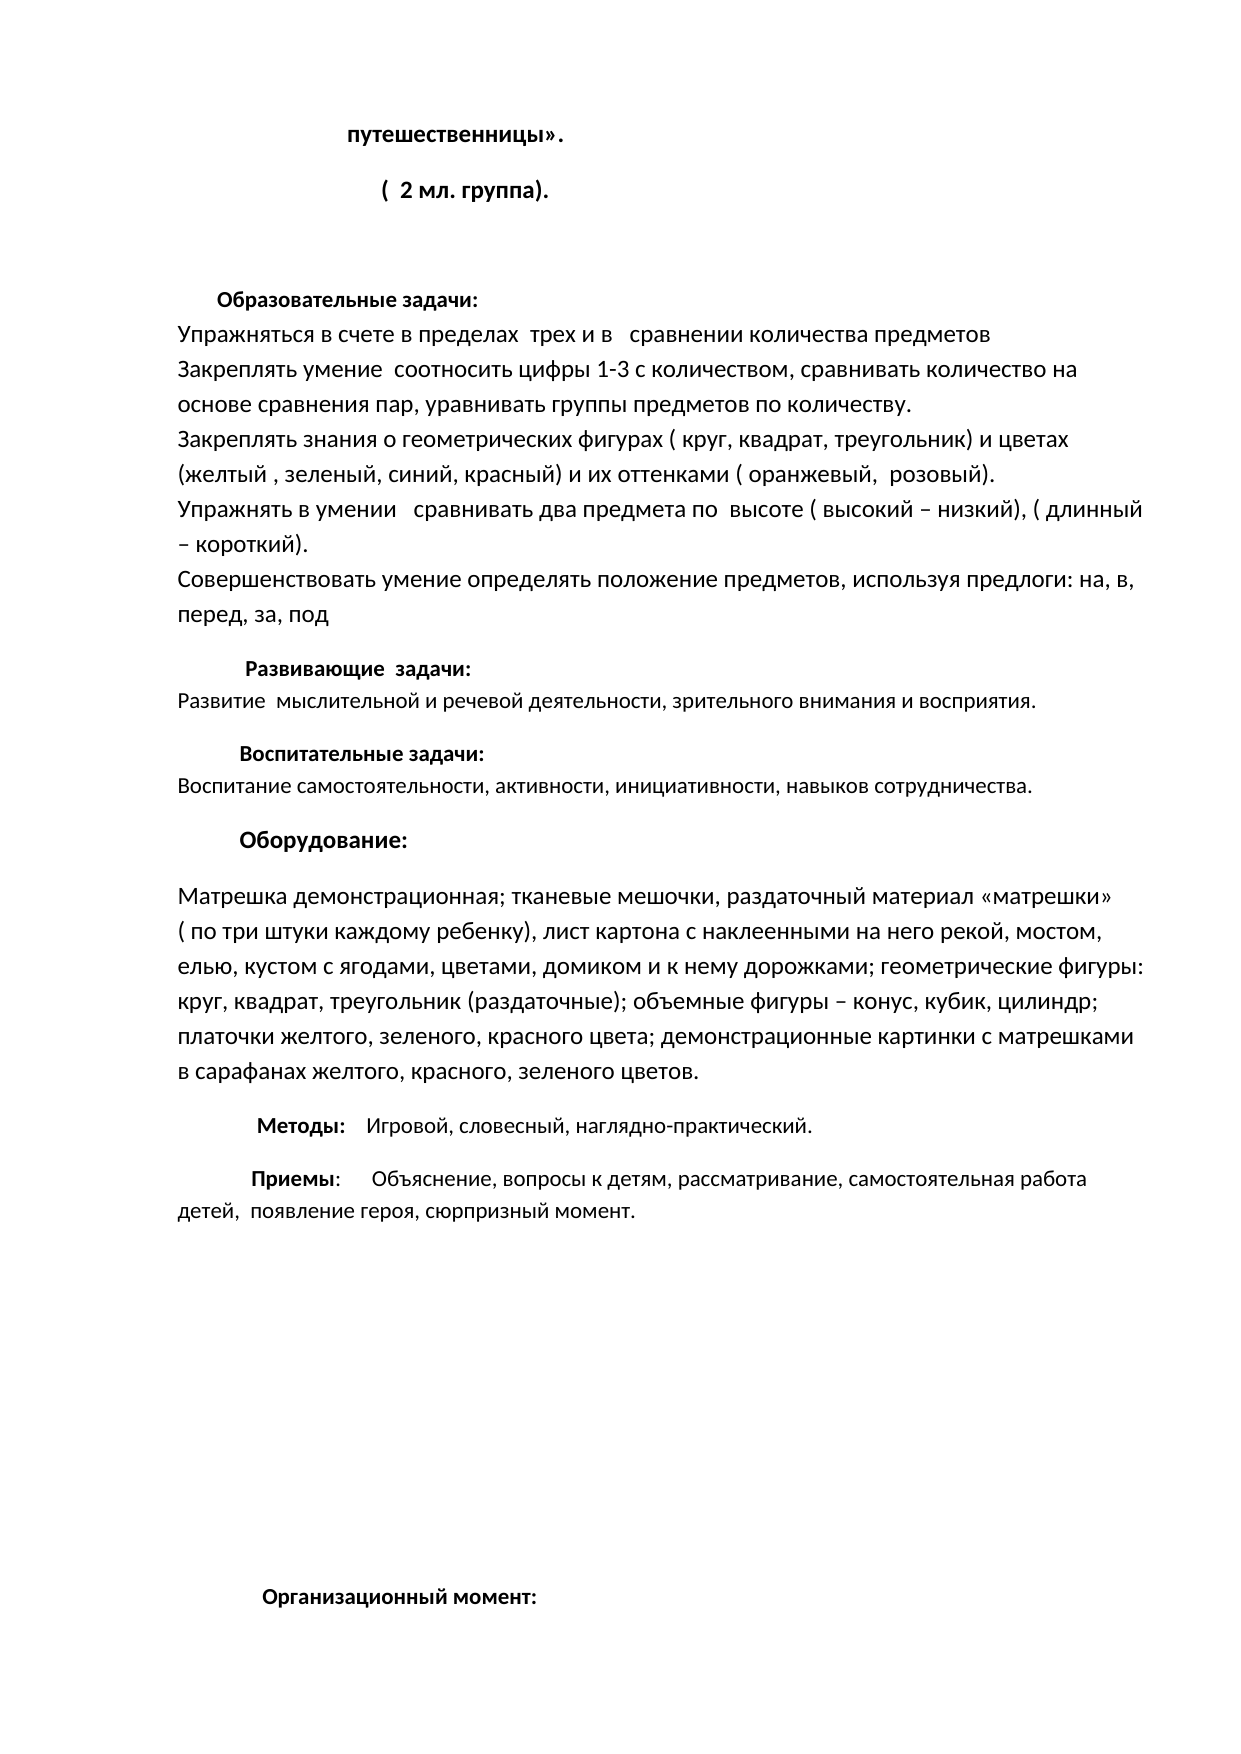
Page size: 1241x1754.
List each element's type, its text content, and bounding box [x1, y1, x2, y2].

text Образовательные задачи: Упражняться в счете в пределах трех и в сравнении количества предметов Закреплять умение соотносить цифры 1-3 с количеством, сравнивать количество на основе сравнения пар, уравнивать группы предметов по количеству. Закреплять знания о геометрических фигурах ( круг, квадрат, треугольник) и цветах (желтый , зеленый, синий, красный) и их оттенками ( оранжевый, розовый). Упражнять в умении сравнивать два предмета по высоте ( высокий – низкий), ( длинный – короткий). Совершенствовать умение определять положение предметов, используя предлоги: на, в, перед, за, под [177, 286, 1152, 629]
text ( 2 мл. группа). [177, 174, 1152, 204]
text Развивающие задачи: Развитие мыслительной и речевой деятельности, зрительного внимания и восприятия. [177, 654, 1152, 714]
text путешественницы». [177, 118, 1152, 149]
text Приемы: Объяснение, вопросы к детям, рассматривание, самостоятельная работа детей, появление героя, сюрпризный момент. [177, 1164, 1152, 1224]
text Воспитательные задачи: Воспитание самостоятельности, активности, инициативности, навыков сотрудничества. [177, 739, 1152, 799]
text Организационный момент: [177, 1582, 1152, 1610]
text Оборудование: [177, 824, 1152, 855]
text Матрешка демонстрационная; тканевые мешочки, раздаточный материал «матрешки» ( по три штуки каждому ребенку), лист картона с наклеенными на него рекой, мостом, елью, кустом с ягодами, цветами, домиком и к нему дорожками; геометрические фигуры: круг, квадрат, треугольник (раздаточные); объемные фигуры – конус, кубик, цилиндр; платочки желтого, зеленого, красного цвета; демонстрационные картинки с матрешками в сарафанах желтого, красного, зеленого цветов. [177, 880, 1152, 1086]
text Методы: Игровой, словесный, наглядно-практический. [177, 1111, 1152, 1139]
